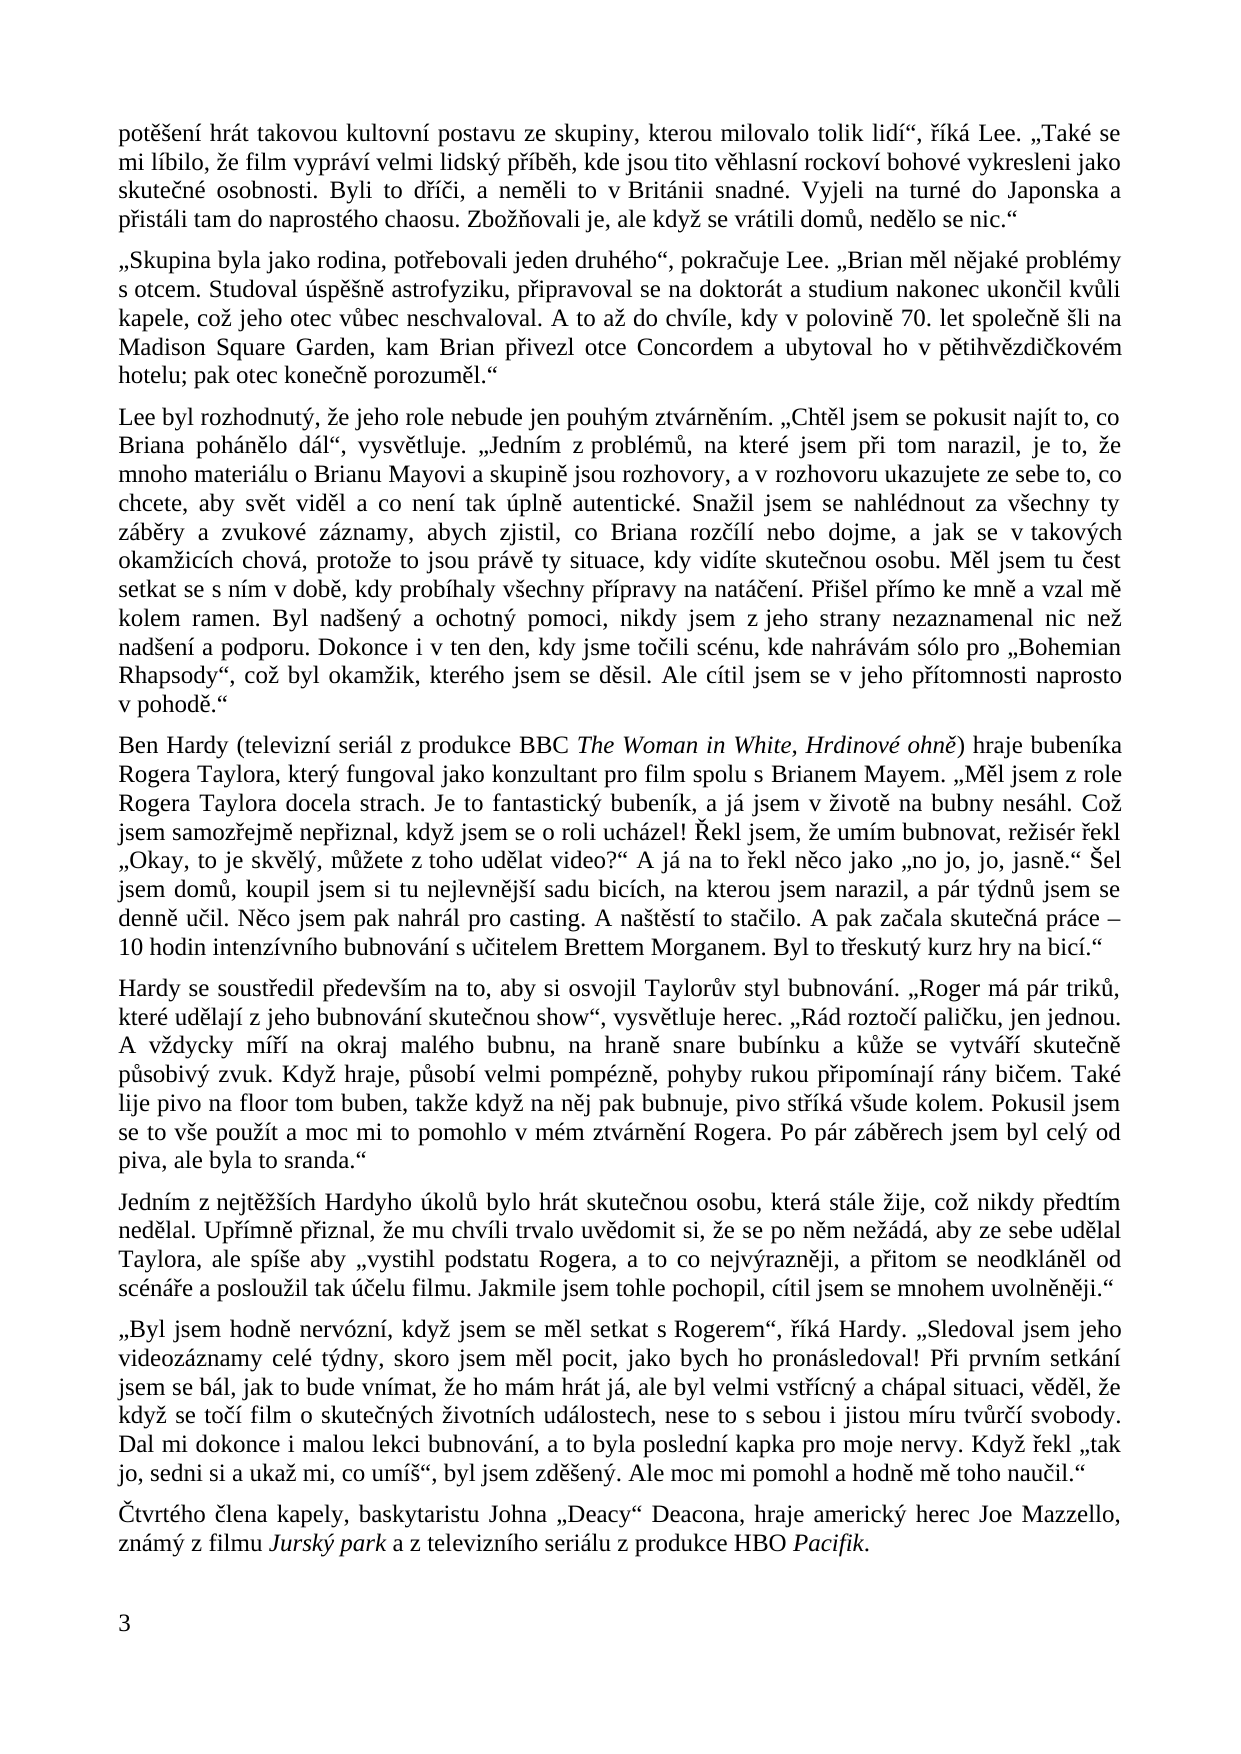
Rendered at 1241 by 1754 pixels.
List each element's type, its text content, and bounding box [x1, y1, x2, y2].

text Lee byl rozhodnutý, že jeho role nebude jen pouhým ztvárněním. „Chtěl jsem se pokusit najít to, co Briana pohánělo dál“, vysvětluje. „Jedním z problémů, na které jsem při tom narazil, je to, že mnoho materiálu o Brianu Mayovi a skupině jsou rozhovory, a v rozhovoru ukazujete ze sebe to, co chcete, aby svět viděl a co není tak úplně autentické. Snažil jsem se nahlédnout za všechny ty záběry a zvukové záznamy, abych zjistil, co Briana rozčílí nebo dojme, a jak se v takových okamžicích chová, protože to jsou právě ty situace, kdy vidíte skutečnou osobu. Měl jsem tu čest setkat se s ním v době, kdy probíhaly všechny přípravy na natáčení. Přišel přímo ke mně a vzal mě kolem ramen. Byl nadšený a ochotný pomoci, nikdy jsem z jeho strany nezaznamenal nic než nadšení a podporu. Dokonce i v ten den, kdy jsme točili scénu, kde nahrávám sólo pro „Bohemian Rhapsody“, což byl okamžik, kterého jsem se děsil. Ale cítil jsem se v jeho přítomnosti naprosto v pohodě.“ [118, 402, 1122, 718]
text „Skupina byla jako rodina, potřebovali jeden druhého“, pokračuje Lee. „Brian měl nějaké problémy s otcem. Studoval úspěšně astrofyziku, připravoval se na doktorát a studium nakonec ukončil kvůli kapele, což jeho otec vůbec neschvaloval. A to až do chvíle, kdy v polovině 70. let společně šli na Madison Square Garden, kam Brian přivezl otce Concordem a ubytoval ho v pětihvězdičkovém hotelu; pak otec konečně porozuměl.“ [118, 246, 1122, 389]
text Čtvrtého člena kapely, baskytaristu Johna „Deacy“ Deacona, hraje americký herec Joe Mazzello, známý z filmu Jurský park a z televizního seriálu z produkce HBO Pacifik. [118, 1499, 1122, 1557]
text Ben Hardy (televizní seriál z produkce BBC The Woman in White, Hrdinové ohně) hraje bubeníka Rogera Taylora, který fungoval jako konzultant pro film spolu s Brianem Mayem. „Měl jsem z role Rogera Taylora docela strach. Je to fantastický bubeník, a já jsem v životě na bubny nesáhl. Což jsem samozřejmě nepřiznal, když jsem se o roli ucházel! Řekl jsem, že umím bubnovat, režisér řekl „Okay, to je skvělý, můžete z toho udělat video?“ A já na to řekl něco jako „no jo, jo, jasně.“ Šel jsem domů, koupil jsem si tu nejlevnější sadu bicích, na kterou jsem narazil, a pár týdnů jsem se denně učil. Něco jsem pak nahrál pro casting. A naštěstí to stačilo. A pak začala skutečná práce – 10 hodin intenzívního bubnování s učitelem Brettem Morganem. Byl to třeskutý kurz hry na bicí.“ [118, 731, 1122, 961]
text Jedním z nejtěžších Hardyho úkolů bylo hrát skutečnou osobu, která stále žije, což nikdy předtím nedělal. Upřímně přiznal, že mu chvíli trvalo uvědomit si, že se po něm nežádá, aby ze sebe udělal Taylora, ale spíše aby „vystihl podstatu Rogera, a to co nejvýrazněji, a přitom se neodkláněl od scénáře a posloužil tak účelu filmu. Jakmile jsem tohle pochopil, cítil jsem se mnohem uvolněněji.“ [118, 1187, 1122, 1302]
text „Byl jsem hodně nervózní, když jsem se měl setkat s Rogerem“, říká Hardy. „Sledoval jsem jeho videozáznamy celé týdny, skoro jsem měl pocit, jako bych ho pronásledoval! Při prvním setkání jsem se bál, jak to bude vnímat, že ho mám hrát já, ale byl velmi vstřícný a chápal situaci, věděl, že když se točí film o skutečných životních událostech, nese to s sebou i jistou míru tvůrčí svobody. Dal mi dokonce i malou lekci bubnování, a to byla poslední kapka pro moje nervy. Když řekl „tak jo, sedni si a ukaž mi, co umíš“, byl jsem zděšený. Ale moc mi pomohl a hodně mě toho naučil.“ [118, 1314, 1122, 1487]
text Hardy se soustředil především na to, aby si osvojil Taylorův styl bubnování. „Roger má pár triků, které udělají z jeho bubnování skutečnou show“, vysvětluje herec. „Rád roztočí paličku, jen jednou. A vždycky míří na okraj malého bubnu, na hraně snare bubínku a kůže se vytváří skutečně působivý zvuk. Když hraje, působí velmi pompézně, pohyby rukou připomínají rány bičem. Také lije pivo na floor tom buben, takže když na něj pak bubnuje, pivo stříká všude kolem. Pokusil jsem se to vše použít a moc mi to pomohlo v mém ztvárnění Rogera. Po pár záběrech jsem byl celý od piva, ale byla to sranda.“ [118, 973, 1122, 1174]
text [118, 118, 1122, 233]
